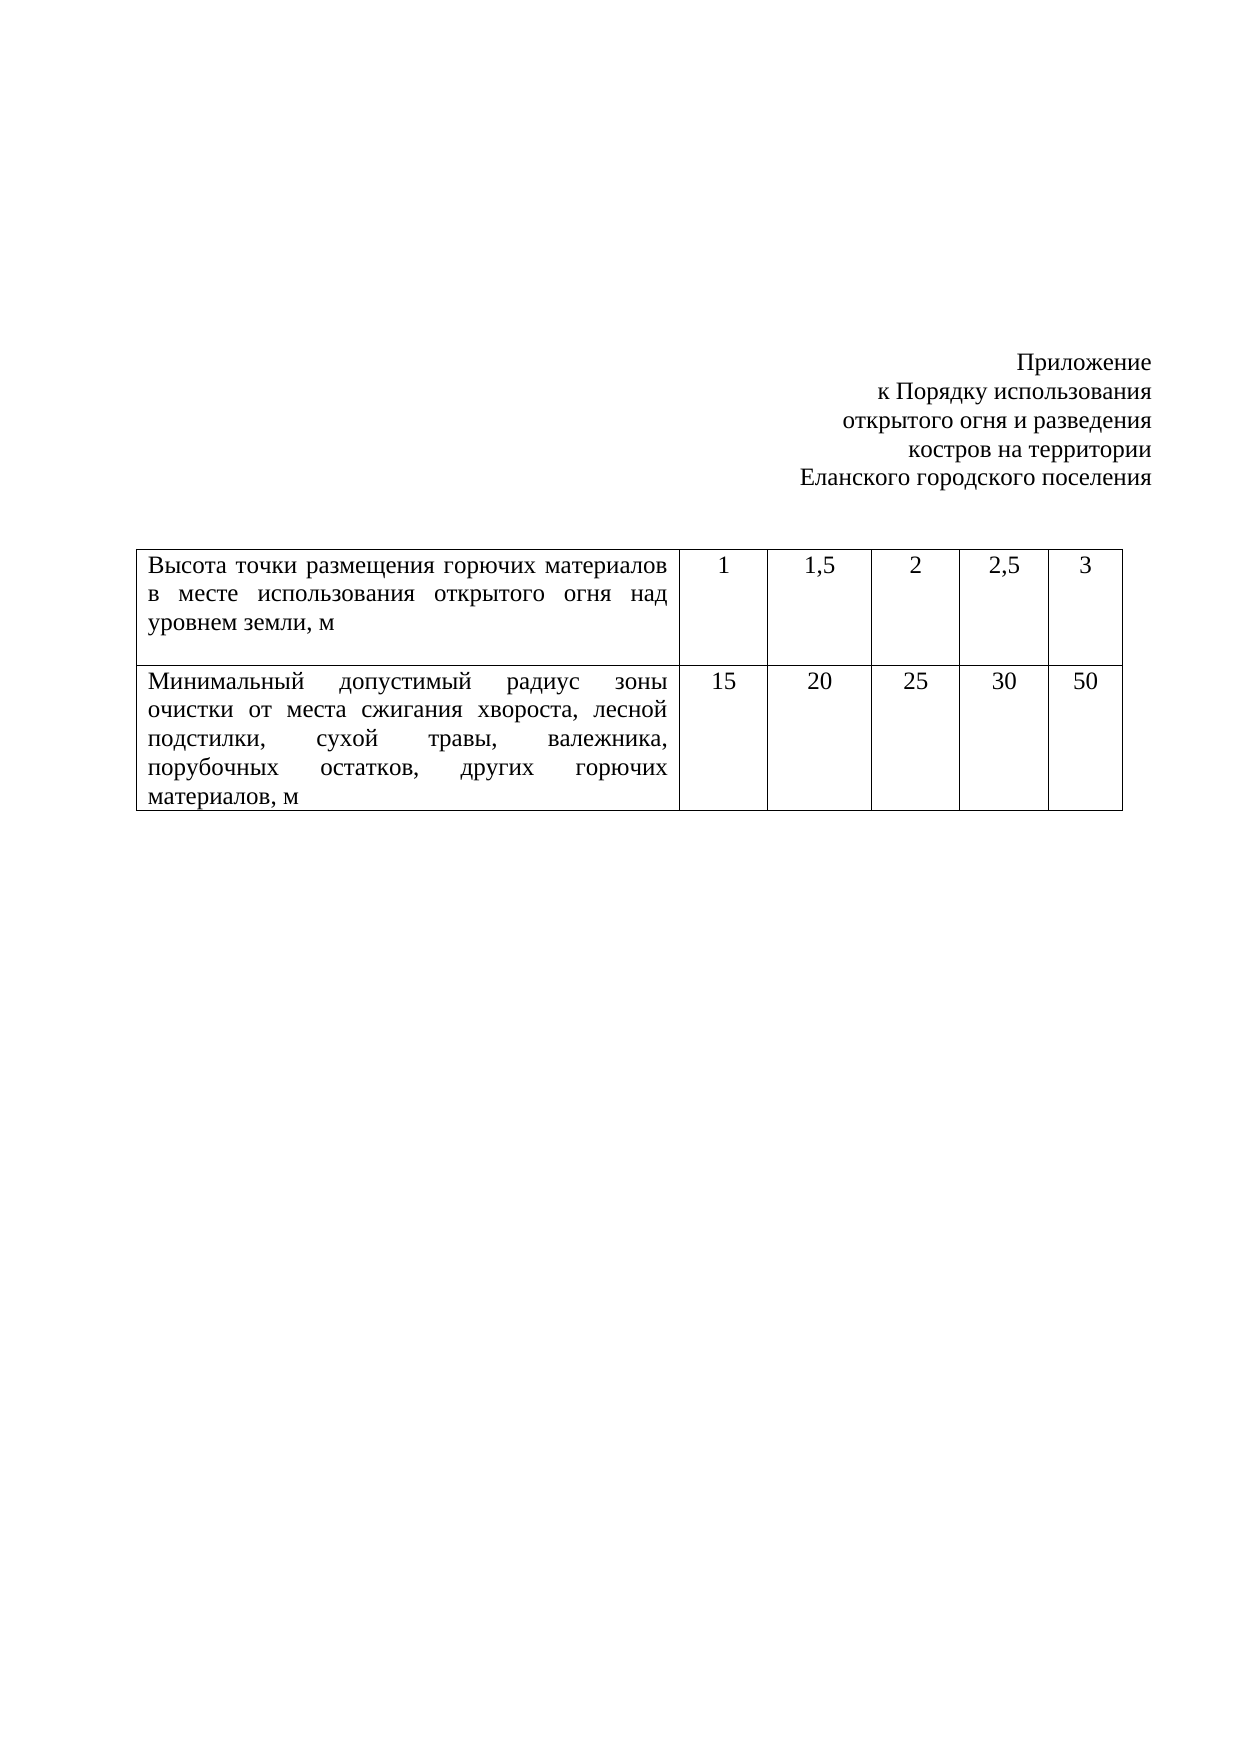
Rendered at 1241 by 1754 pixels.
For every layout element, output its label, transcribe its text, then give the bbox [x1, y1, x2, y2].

table_cell 50 [1049, 666, 1122, 809]
table_header 2 [872, 550, 959, 665]
text к Порядку использования [148, 376, 1152, 405]
text Еланского городского поселения [148, 462, 1152, 491]
table_cell 20 [768, 666, 871, 809]
table_cell Минимальный допустимый радиус зоны очистки от места сжигания хвороста, лесной подстилки, сухой травы, валежника, порубочных остатков, других горючих материалов, м [137, 666, 679, 809]
text открытого огня и разведения [148, 405, 1152, 434]
text костров на территории [148, 434, 1152, 462]
table_header 1 [680, 550, 767, 665]
table_cell 15 [680, 666, 767, 809]
table_header 3 [1049, 550, 1122, 665]
table_header 1,5 [768, 550, 871, 665]
table_header 2,5 [960, 550, 1048, 665]
text Приложение [148, 347, 1152, 376]
table_header Высота точки размещения горючих материалов в месте использования открытого огня над уровнем земли, м [137, 550, 679, 665]
table_cell 30 [960, 666, 1048, 809]
table_cell 25 [872, 666, 959, 809]
